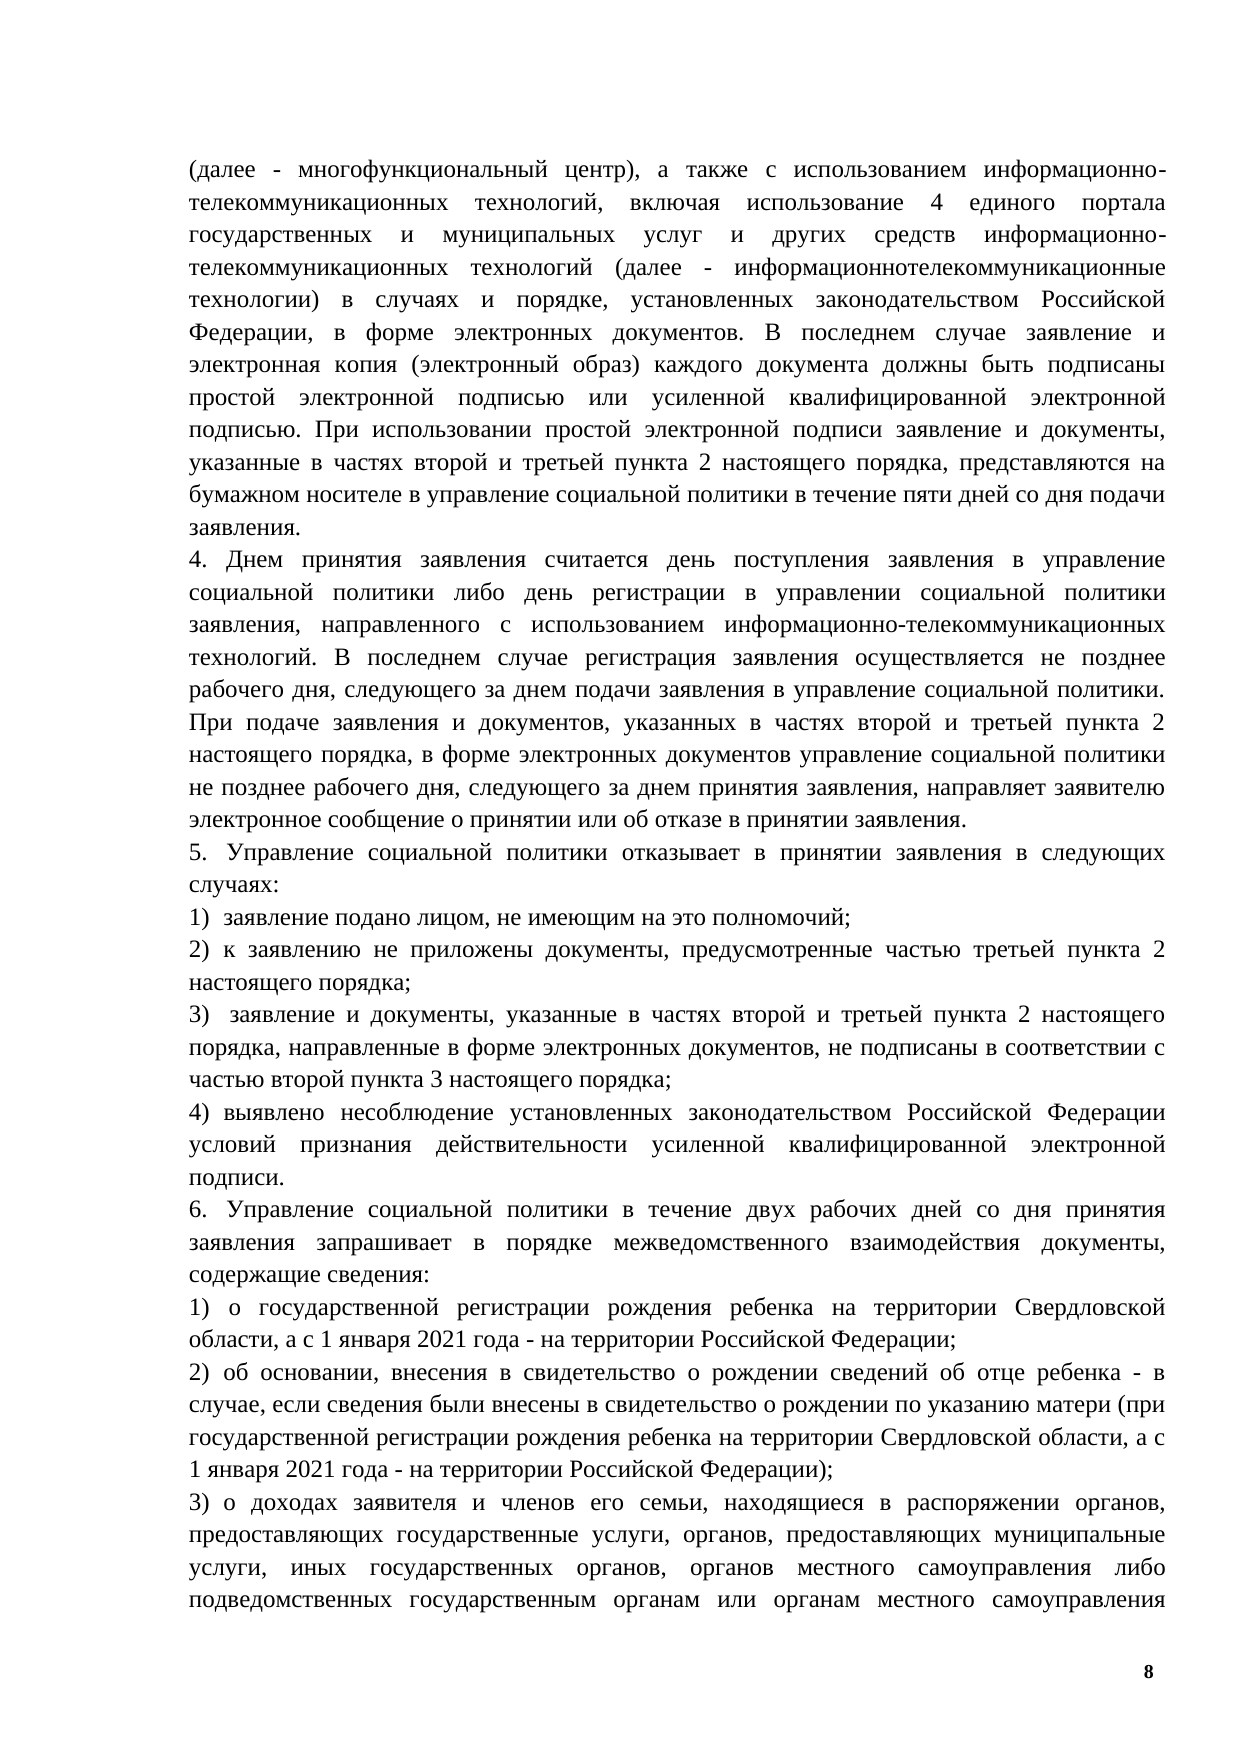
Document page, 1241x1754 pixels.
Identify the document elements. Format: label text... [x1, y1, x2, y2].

list о государственной регистрации рождения ребенка на территории Свердловской области, а с 1 января 2021 года - на территории Российской Федерации; [189, 1289, 1166, 1354]
list заявление подано лицом, не имеющим на это полномочий; [189, 899, 1166, 932]
list выявлено несоблюдение установленных законодательством Российской Федерации условий признания действительности усиленной квалифицированной электронной подписи. [189, 1094, 1166, 1192]
list Днем принятия заявления считается день поступления заявления в управление социальной политики либо день регистрации в управлении социальной политики заявления, направленного с использованием информационно-телекоммуникационных технологий. В последнем случае регистрация заявления осуществляется не позднее рабочего дня, следующего за днем подачи заявления в управление социальной политики. При подаче заявления и документов, указанных в частях второй и третьей пункта 2 настоящего порядка, в форме электронных документов управление социальной политики не позднее рабочего дня, следующего за днем принятия заявления, направляет заявителю электронное сообщение о принятии или об отказе в принятии заявления. [189, 542, 1166, 834]
list к заявлению не приложены документы, предусмотренные частью третьей пункта 2 настоящего порядка; [189, 932, 1166, 997]
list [189, 1484, 1166, 1614]
list Управление социальной политики в течение двух рабочих дней со дня принятия заявления запрашивает в порядке межведомственного взаимодействия документы, содержащие сведения: [189, 1192, 1166, 1289]
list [189, 152, 1166, 542]
list об основании, внесения в свидетельство о рождении сведений об отце ребенка - в случае, если сведения были внесены в свидетельство о рождении по указанию матери (при государственной регистрации рождения ребенка на территории Свердловской области, а с 1 января 2021 года - на территории Российской Федерации); [189, 1354, 1166, 1484]
list заявление и документы, указанные в частях второй и третьей пункта 2 настоящего порядка, направленные в форме электронных документов, не подписаны в соответствии с частью второй пункта 3 настоящего порядка; [189, 997, 1166, 1094]
list Управление социальной политики отказывает в принятии заявления в следующих случаях: [189, 834, 1166, 899]
